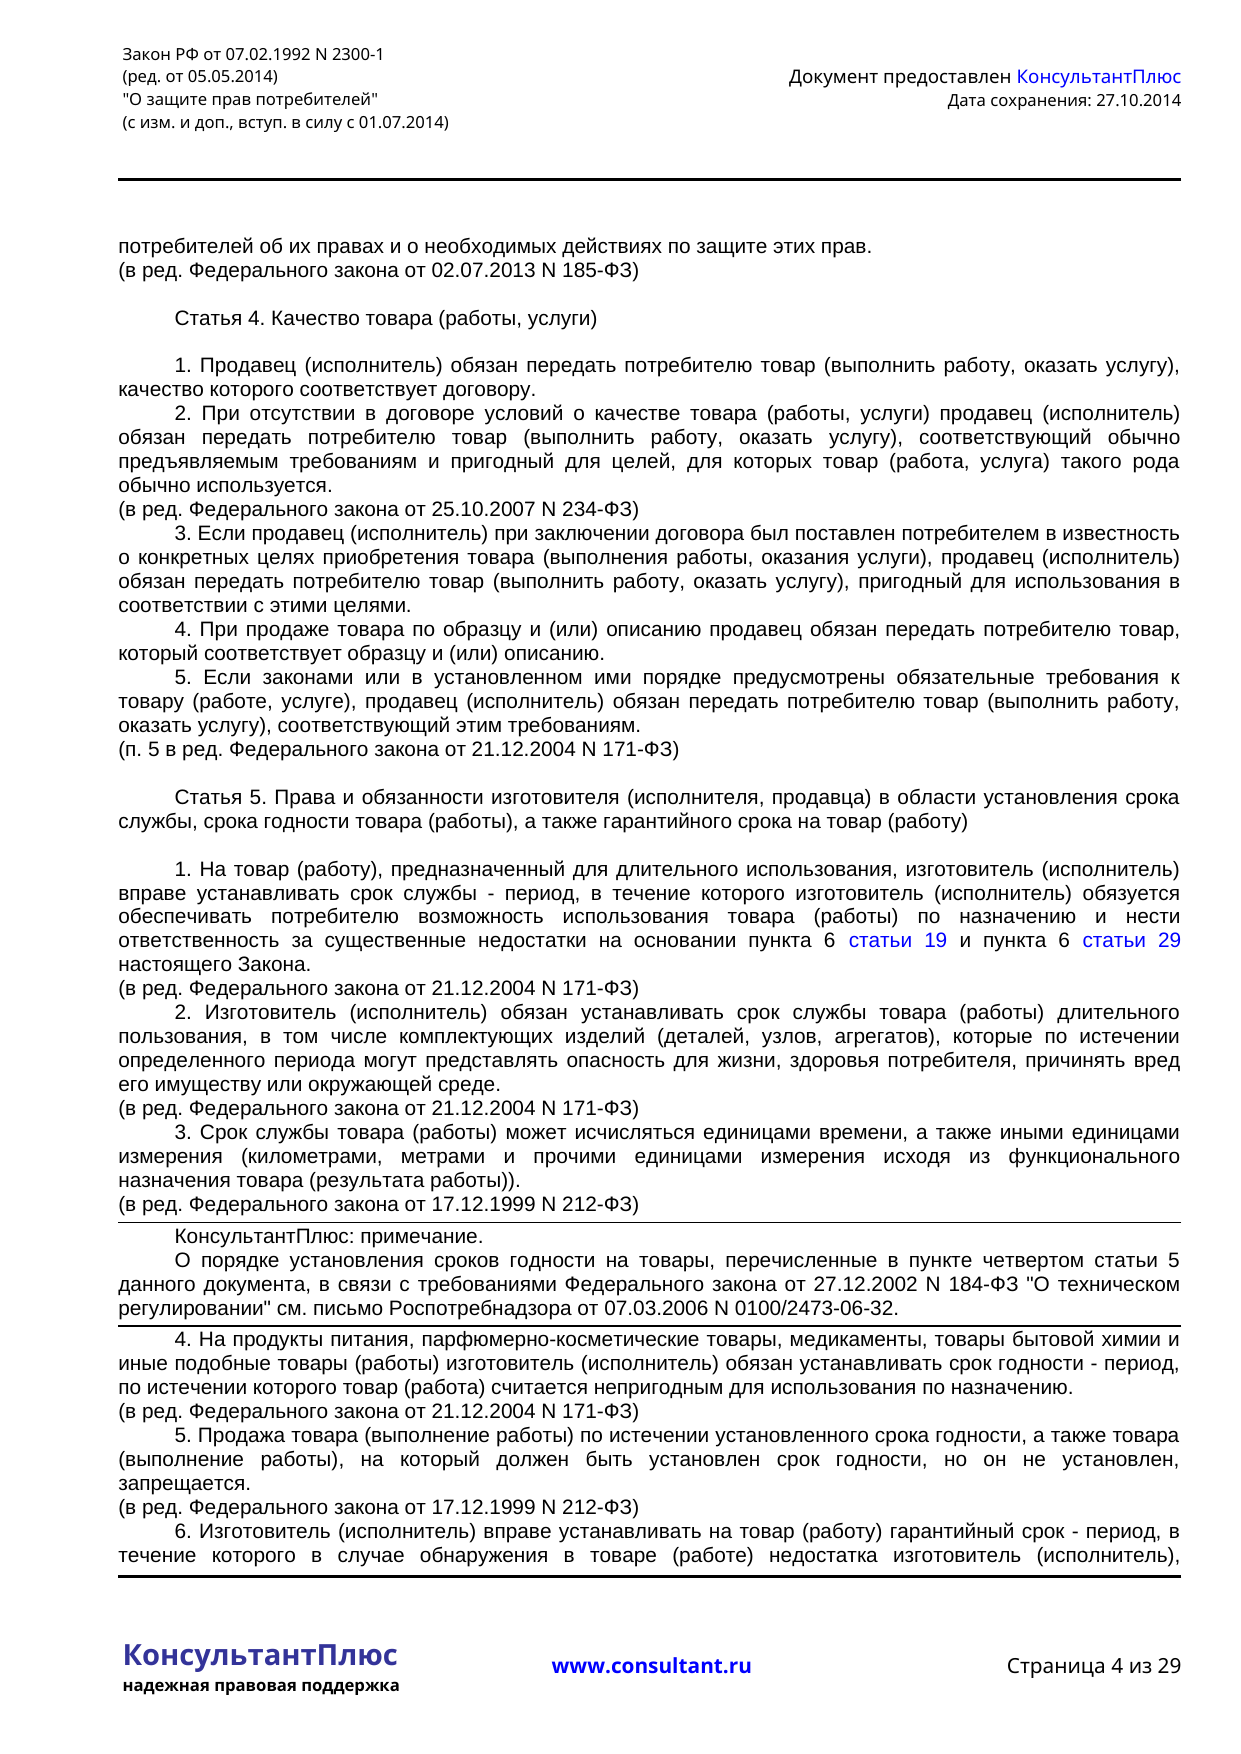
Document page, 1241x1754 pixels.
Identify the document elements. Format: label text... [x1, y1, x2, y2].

text (в ред. Федерального закона от 02.07.2013 N 185-ФЗ) [118, 257, 1181, 281]
text 1. Продавец (исполнитель) обязан передать потребителю товар (выполнить работу, оказать услугу), качество которого соответствует договору. [118, 353, 1181, 401]
text 3. Если продавец (исполнитель) при заключении договора был поставлен потребителем в известность о конкретных целях приобретения товара (выполнения работы, оказания услуги), продавец (исполнитель) обязан передать потребителю товар (выполнить работу, оказать услугу), пригодный для использования в соответствии с этими целями. [118, 521, 1181, 617]
text (п. 5 в ред. Федерального закона от 21.12.2004 N 171-ФЗ) [118, 737, 1181, 761]
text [118, 1518, 1181, 1566]
text 3. Срок службы товара (работы) может исчисляться единицами времени, а также иными единицами измерения (километрами, метрами и прочими единицами измерения исходя из функционального назначения товара (результата работы)). [118, 1120, 1181, 1192]
text 2. Изготовитель (исполнитель) обязан устанавливать срок службы товара (работы) длительного пользования, в том числе комплектующих изделий (деталей, узлов, агрегатов), которые по истечении определенного периода могут представлять опасность для жизни, здоровья потребителя, причинять вред его имуществу или окружающей среде. [118, 1000, 1181, 1096]
text (в ред. Федерального закона от 25.10.2007 N 234-ФЗ) [118, 497, 1181, 521]
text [118, 233, 1181, 257]
text (в ред. Федерального закона от 21.12.2004 N 171-ФЗ) [118, 1399, 1181, 1423]
text О порядке установления сроков годности на товары, перечисленные в пункте четвертом статьи 5 данного документа, в связи с требованиями Федерального закона от 27.12.2002 N 184-ФЗ "О техническом регулировании" см. письмо Роспотребнадзора от 07.03.2006 N 0100/2473-06-32. [118, 1247, 1181, 1319]
text КонсультантПлюс: примечание. [118, 1223, 1181, 1247]
text Статья 5. Права и обязанности изготовителя (исполнителя, продавца) в области установления срока службы, срока годности товара (работы), а также гарантийного срока на товар (работу) [118, 784, 1181, 832]
text 1. На товар (работу), предназначенный для длительного использования, изготовитель (исполнитель) вправе устанавливать срок службы - период, в течение которого изготовитель (исполнитель) обязуется обеспечивать потребителю возможность использования товара (работы) по назначению и нести ответственность за существенные недостатки на основании пункта 6 статьи 19 и пункта 6 статьи 29 настоящего Закона. [118, 856, 1181, 976]
text Статья 4. Качество товара (работы, услуги) [118, 305, 1181, 329]
text 4. На продукты питания, парфюмерно-косметические товары, медикаменты, товары бытовой химии и иные подобные товары (работы) изготовитель (исполнитель) обязан устанавливать срок годности - период, по истечении которого товар (работа) считается непригодным для использования по назначению. [118, 1327, 1181, 1399]
text (в ред. Федерального закона от 21.12.2004 N 171-ФЗ) [118, 976, 1181, 1000]
text 5. Если законами или в установленном ими порядке предусмотрены обязательные требования к товару (работе, услуге), продавец (исполнитель) обязан передать потребителю товар (выполнить работу, оказать услугу), соответствующий этим требованиям. [118, 665, 1181, 737]
text 5. Продажа товара (выполнение работы) по истечении установленного срока годности, а также товара (выполнение работы), на который должен быть установлен срок годности, но он не установлен, запрещается. [118, 1423, 1181, 1494]
text 2. При отсутствии в договоре условий о качестве товара (работы, услуги) продавец (исполнитель) обязан передать потребителю товар (выполнить работу, оказать услугу), соответствующий обычно предъявляемым требованиям и пригодный для целей, для которых товар (работа, услуга) такого рода обычно используется. [118, 401, 1181, 497]
text (в ред. Федерального закона от 21.12.2004 N 171-ФЗ) [118, 1096, 1181, 1120]
text (в ред. Федерального закона от 17.12.1999 N 212-ФЗ) [118, 1192, 1181, 1216]
text (в ред. Федерального закона от 17.12.1999 N 212-ФЗ) [118, 1494, 1181, 1518]
text 4. При продаже товара по образцу и (или) описанию продавец обязан передать потребителю товар, который соответствует образцу и (или) описанию. [118, 617, 1181, 665]
